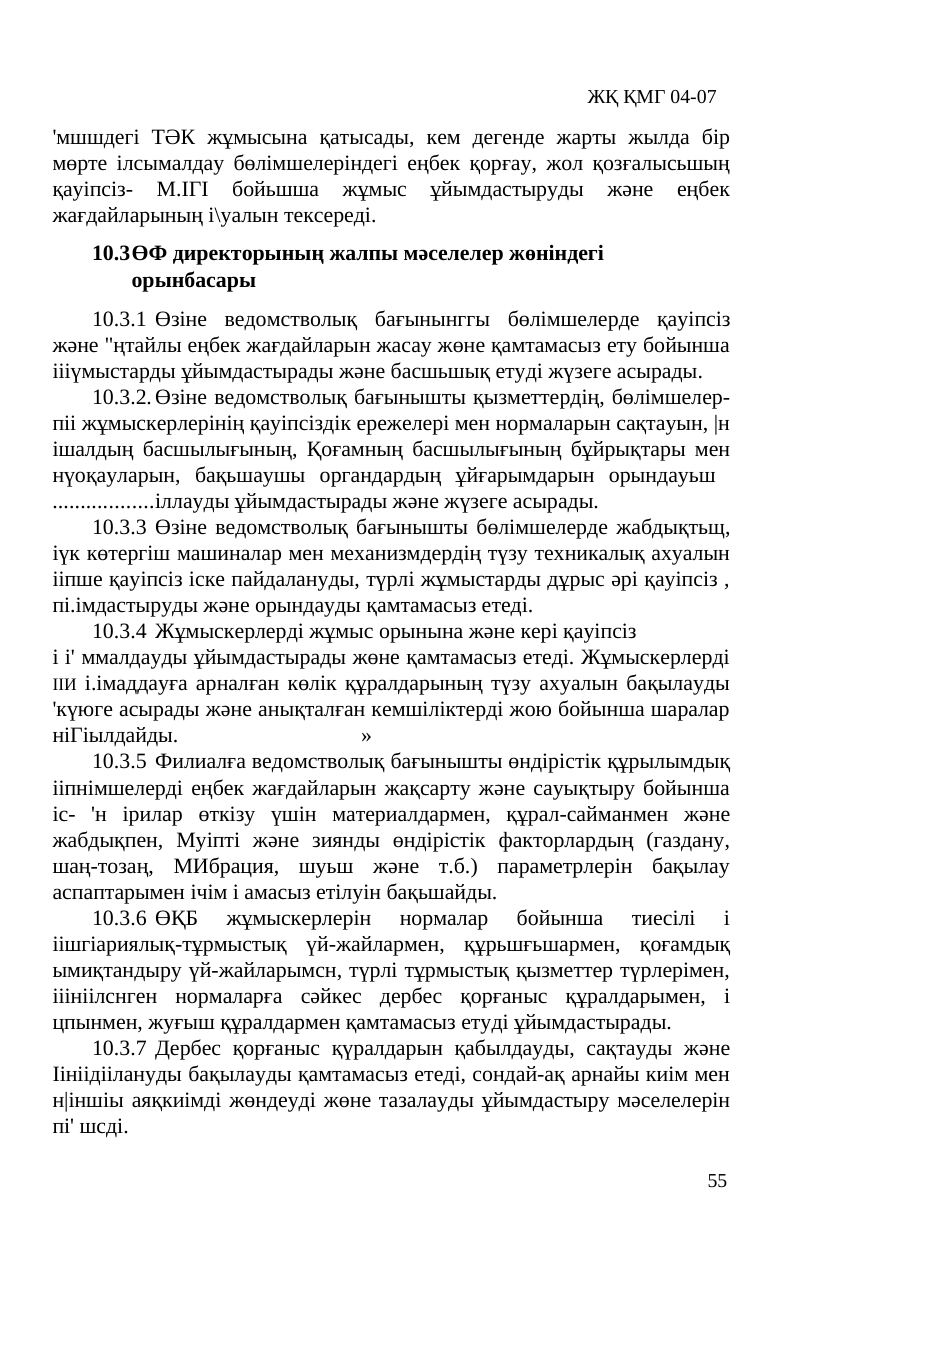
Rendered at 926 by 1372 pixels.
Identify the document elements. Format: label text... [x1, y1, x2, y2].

list Өзіне ведомстволық бағынышты бөлімшелерде жабдықтьщ, іүк көтергіш машиналар мен механизмдердің түзу техникалық ахуалын ііпше қауіпсіз іске пайдалануды, түрлі жұмыстарды дұрыс әрі қауіпсіз , пі.імдастыруды және орындауды қамтамасыз етеді. [52, 514, 731, 618]
list Өзіне ведомстволық бағынышты қызметтердің, бөлімшелер- піі жұмыскерлерінің қауіпсіздік ережелері мен нормаларын сақтауын, |н ішалдың басшылығының, Қоғамның басшылығының бұйрықтары мен нүоқауларын, бақьшаушы органдардың ұйғарымдарын орындауьш іллауды ұйымдастырады және жүзеге асырады. [52, 383, 731, 514]
text ЖҚ ҚМГ 04-07 [587, 87, 717, 107]
list Филиалға ведомстволық бағынышты өндірістік құрылымдық ііпнімшелерді еңбек жағдайларын жақсарту және сауықтыру бойынша іс- 'н ірилар өткізу үшін материалдармен, құрал-сайманмен және жабдықпен, Муіпті және зиянды өндірістік факторлардың (газдану, шаң-тозаң, МИбрация, шуьш және т.б.) параметрлерін бақылау аспаптарымен ічім і амасыз етілуін бақьшайды. [52, 748, 731, 904]
list Өзіне ведомстволық бағынынггы бөлімшелерде қауіпсіз және "ңтайлы еңбек жағдайларын жасау жөне қамтамасыз ету бойынша іііүмыстарды ұйымдастырады және басшьшық етуді жүзеге асырады. [52, 305, 731, 383]
text 'мшшдегі ТӘК жұмысына қатысады, кем дегенде жарты жылда бір мөрте ілсымалдау бөлімшелеріндегі еңбек қорғау, жол қозғалысьшың қауіпсіз- М.ІГІ бойьшша жұмыс ұйымдастыруды және еңбек жағдайларының і\уалын тексереді. [52, 123, 731, 227]
list ӨФ директорының жалпы мәселелер жөніндегі орынбасары [92, 239, 606, 292]
text і і' ммалдауды ұйымдастырады жөне қамтамасыз етеді. Жұмыскерлерді ііи і.імаддауға арналған көлік құралдарының түзу ахуалын бақылауды 'күюге асырады және анықталған кемшіліктерді жою бойынша шаралар ніГіылдайды. » [52, 644, 731, 748]
list Дербес қорғаныс қүралдарын қабылдауды, сақтауды және Іініідіілануды бақылауды қамтамасыз етеді, сондай-ақ арнайы киім мен н|іншіы аяқкиімді жөндеуді жөне тазалауды ұйымдастыру мәселелерін пі' шсді. [52, 1034, 731, 1139]
list ӨҚБ жұмыскерлерін нормалар бойынша тиесілі і іішгіариялық-тұрмыстық үй-жайлармен, құрьшғьшармен, қоғамдық ымиқтандыру үй-жайларымсн, түрлі тұрмыстық қызметтер түрлерімен, ііініілснген нормаларға сәйкес дербес қорғаныс құралдарымен, і цпынмен, жуғыш құралдармен қамтамасыз етуді ұйымдастырады. [52, 904, 731, 1034]
text 55 [707, 1171, 727, 1191]
list Жұмыскерлерді жұмыс орынына және кері қауіпсіз [52, 618, 731, 644]
